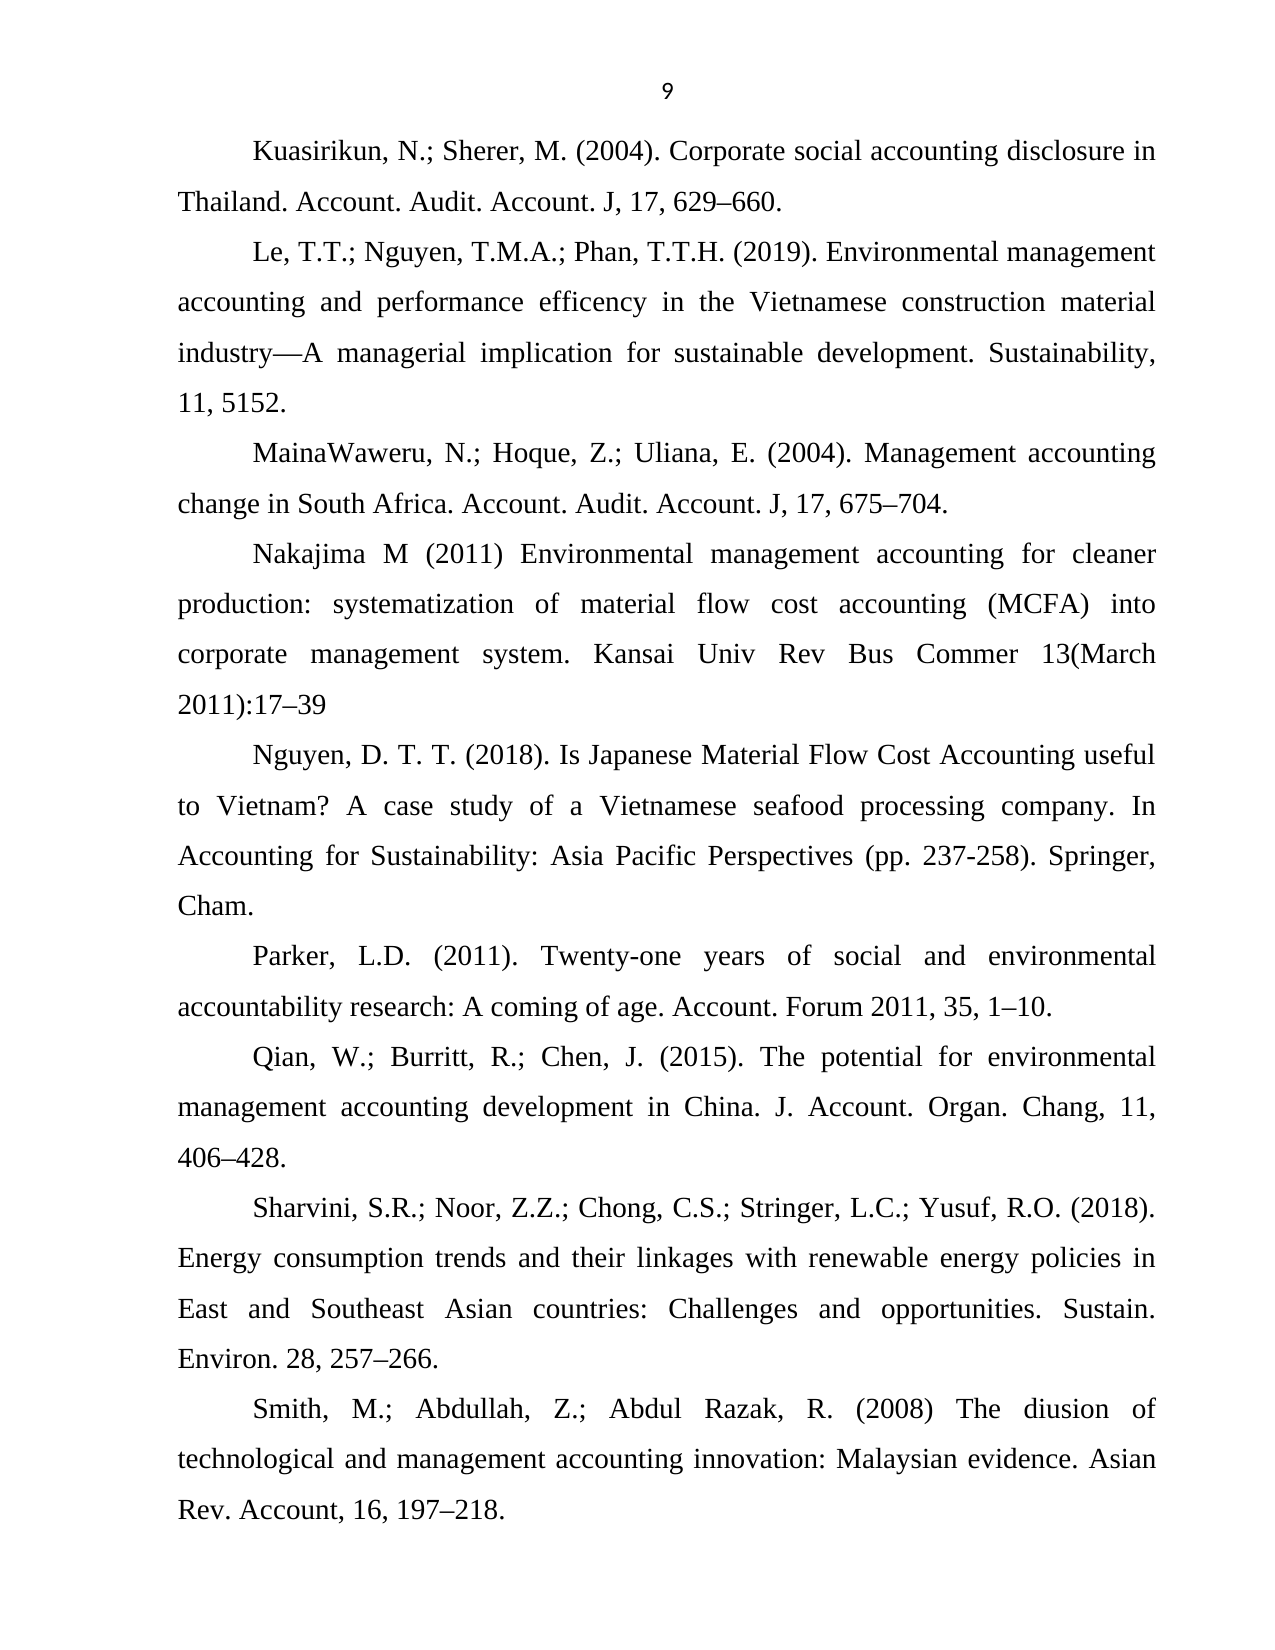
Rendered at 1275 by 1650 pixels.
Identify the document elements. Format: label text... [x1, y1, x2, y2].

text MainaWaweru, N.; Hoque, Z.; Uliana, E. (2004). Management accounting change in South Africa. Account. Audit. Account. J, 17, 675–704. [177, 435, 1157, 519]
text Nguyen, D. T. T. (2018). Is Japanese Material Flow Cost Accounting useful to Vietnam? A case study of a Vietnamese seafood processing company. In Accounting for Sustainability: Asia Pacific Perspectives (pp. 237-258). Springer, Cham. [177, 737, 1157, 922]
text Kuasirikun, N.; Sherer, M. (2004). Corporate social accounting disclosure in Thailand. Account. Audit. Account. J, 17, 629–660. [177, 133, 1157, 217]
text Nakajima M (2011) Environmental management accounting for cleaner production: systematization of material flow cost accounting (MCFA) into corporate management system. Kansai Univ Rev Bus Commer 13(March 2011):17–39 [177, 536, 1157, 721]
text Parker, L.D. (2011). Twenty-one years of social and environmental accountability research: A coming of age. Account. Forum 2011, 35, 1–10. [177, 938, 1157, 1022]
text Sharvini, S.R.; Noor, Z.Z.; Chong, C.S.; Stringer, L.C.; Yusuf, R.O. (2018). Energy consumption trends and their linkages with renewable energy policies in East and Southeast Asian countries: Challenges and opportunities. Sustain. Environ. 28, 257–266. [177, 1190, 1157, 1374]
text Smith, M.; Abdullah, Z.; Abdul Razak, R. (2008) The diusion of technological and management accounting innovation: Malaysian evidence. Asian Rev. Account, 16, 197–218. [177, 1391, 1157, 1526]
text Qian, W.; Burritt, R.; Chen, J. (2015). The potential for environmental management accounting development in China. J. Account. Organ. Chang, 11, 406–428. [177, 1039, 1157, 1173]
text Le, T.T.; Nguyen, T.M.A.; Phan, T.T.H. (2019). Environmental management accounting and performance efficency in the Vietnamese construction material industry—A managerial implication for sustainable development. Sustainability, 11, 5152. [177, 234, 1157, 419]
